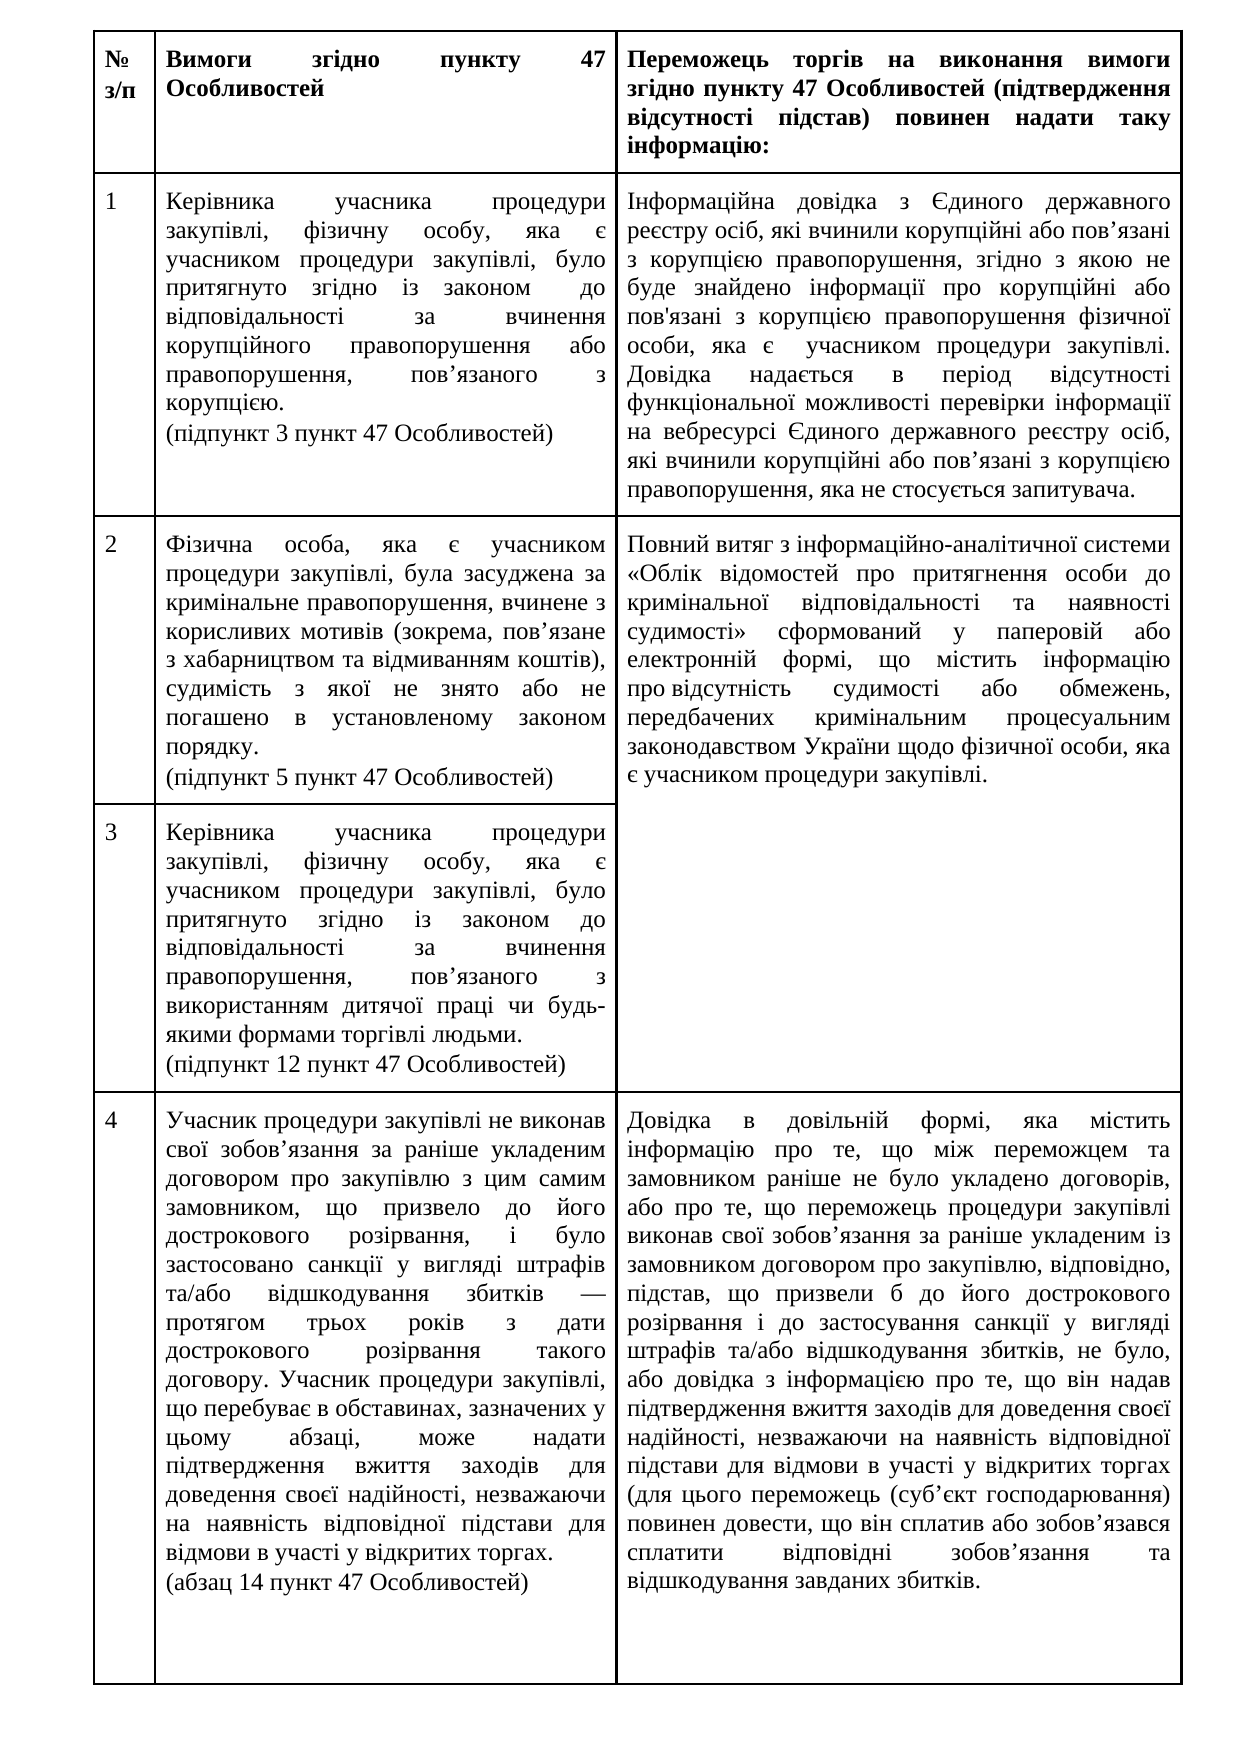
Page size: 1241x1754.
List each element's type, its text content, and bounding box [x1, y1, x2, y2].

table_cell Фізична особа, яка є учасником процедури закупівлі, була засуджена за кримінальне правопорушення, вчинене з корисливих мотивів (зокрема, пов’язане з хабарництвом та відмиванням коштів), судимість з якої не знято або не погашено в установленому законом порядку. (підпункт 5 пункт 47 Особливостей) [156, 517, 615, 803]
table_cell Керівника учасника процедури закупівлі, фізичну особу, яка є учасником процедури закупівлі, було притягнуто згідно із законом до відповідальності за вчинення правопорушення, пов’язаного з використанням дитячої праці чи будь-якими формами торгівлі людьми. (підпункт 12 пункт 47 Особливостей) [156, 805, 615, 1091]
table_header Переможець торгів на виконання вимоги згідно пункту 47 Особливостей (підтвердження відсутності підстав) повинен надати таку інформацію: [618, 32, 1180, 172]
table_cell Довідка в довільній формі, яка містить інформацію про те, що між переможцем та замовником раніше не було укладено договорів, або про те, що переможець процедури закупівлі виконав свої зобов’язання за раніше укладеним із замовником договором про закупівлю, відповідно, підстав, що призвели б до його дострокового розірвання і до застосування санкції у вигляді штрафів та/або відшкодування збитків, не було, або довідка з інформацією про те, що він надав підтвердження вжиття заходів для доведення своєї надійності, незважаючи на наявність відповідної підстави для відмови в участі у відкритих торгах (для цього переможець (суб’єкт господарювання) повинен довести, що він сплатив або зобов’язався сплатити відповідні зобов’язання та відшкодування завданих збитків. [618, 1093, 1180, 1682]
table_cell 3 [95, 805, 154, 1091]
table_cell Керівника учасника процедури закупівлі, фізичну особу, яка є учасником процедури закупівлі, було притягнуто згідно із законом до відповідальності за вчинення корупційного правопорушення або правопорушення, пов’язаного з корупцією. (підпункт 3 пункт 47 Особливостей) [156, 174, 615, 515]
table_cell 1 [95, 174, 154, 515]
table_header № з/п [95, 32, 154, 172]
table_cell 2 [95, 517, 154, 803]
table_header Вимоги згідно пункту 47 Особливостей [156, 32, 615, 172]
table_cell 4 [95, 1093, 154, 1682]
table_cell Інформаційна довідка з Єдиного державного реєстру осіб, які вчинили корупційні або пов’язані з корупцією правопорушення, згідно з якою не буде знайдено інформації про корупційні або пов'язані з корупцією правопорушення фізичної особи, яка є учасником процедури закупівлі. Довідка надається в період відсутності функціональної можливості перевірки інформації на вебресурсі Єдиного державного реєстру осіб, які вчинили корупційні або пов’язані з корупцією правопорушення, яка не стосується запитувача. [618, 174, 1180, 515]
table_cell Учасник процедури закупівлі не виконав свої зобов’язання за раніше укладеним договором про закупівлю з цим самим замовником, що призвело до його дострокового розірвання, і було застосовано санкції у вигляді штрафів та/або відшкодування збитків — протягом трьох років з дати дострокового розірвання такого договору. Учасник процедури закупівлі, що перебуває в обставинах, зазначених у цьому абзаці, може надати підтвердження вжиття заходів для доведення своєї надійності, незважаючи на наявність відповідної підстави для відмови в участі у відкритих торгах. (абзац 14 пункт 47 Особливостей) [156, 1093, 615, 1682]
table_cell Повний витяг з інформаційно-аналітичної системи «Облік відомостей про притягнення особи до кримінальної відповідальності та наявності судимості» сформований у паперовій або електронній формі, що містить інформацію про відсутність судимості або обмежень, передбачених кримінальним процесуальним законодавством України щодо фізичної особи, яка є учасником процедури закупівлі. [618, 517, 1180, 1091]
